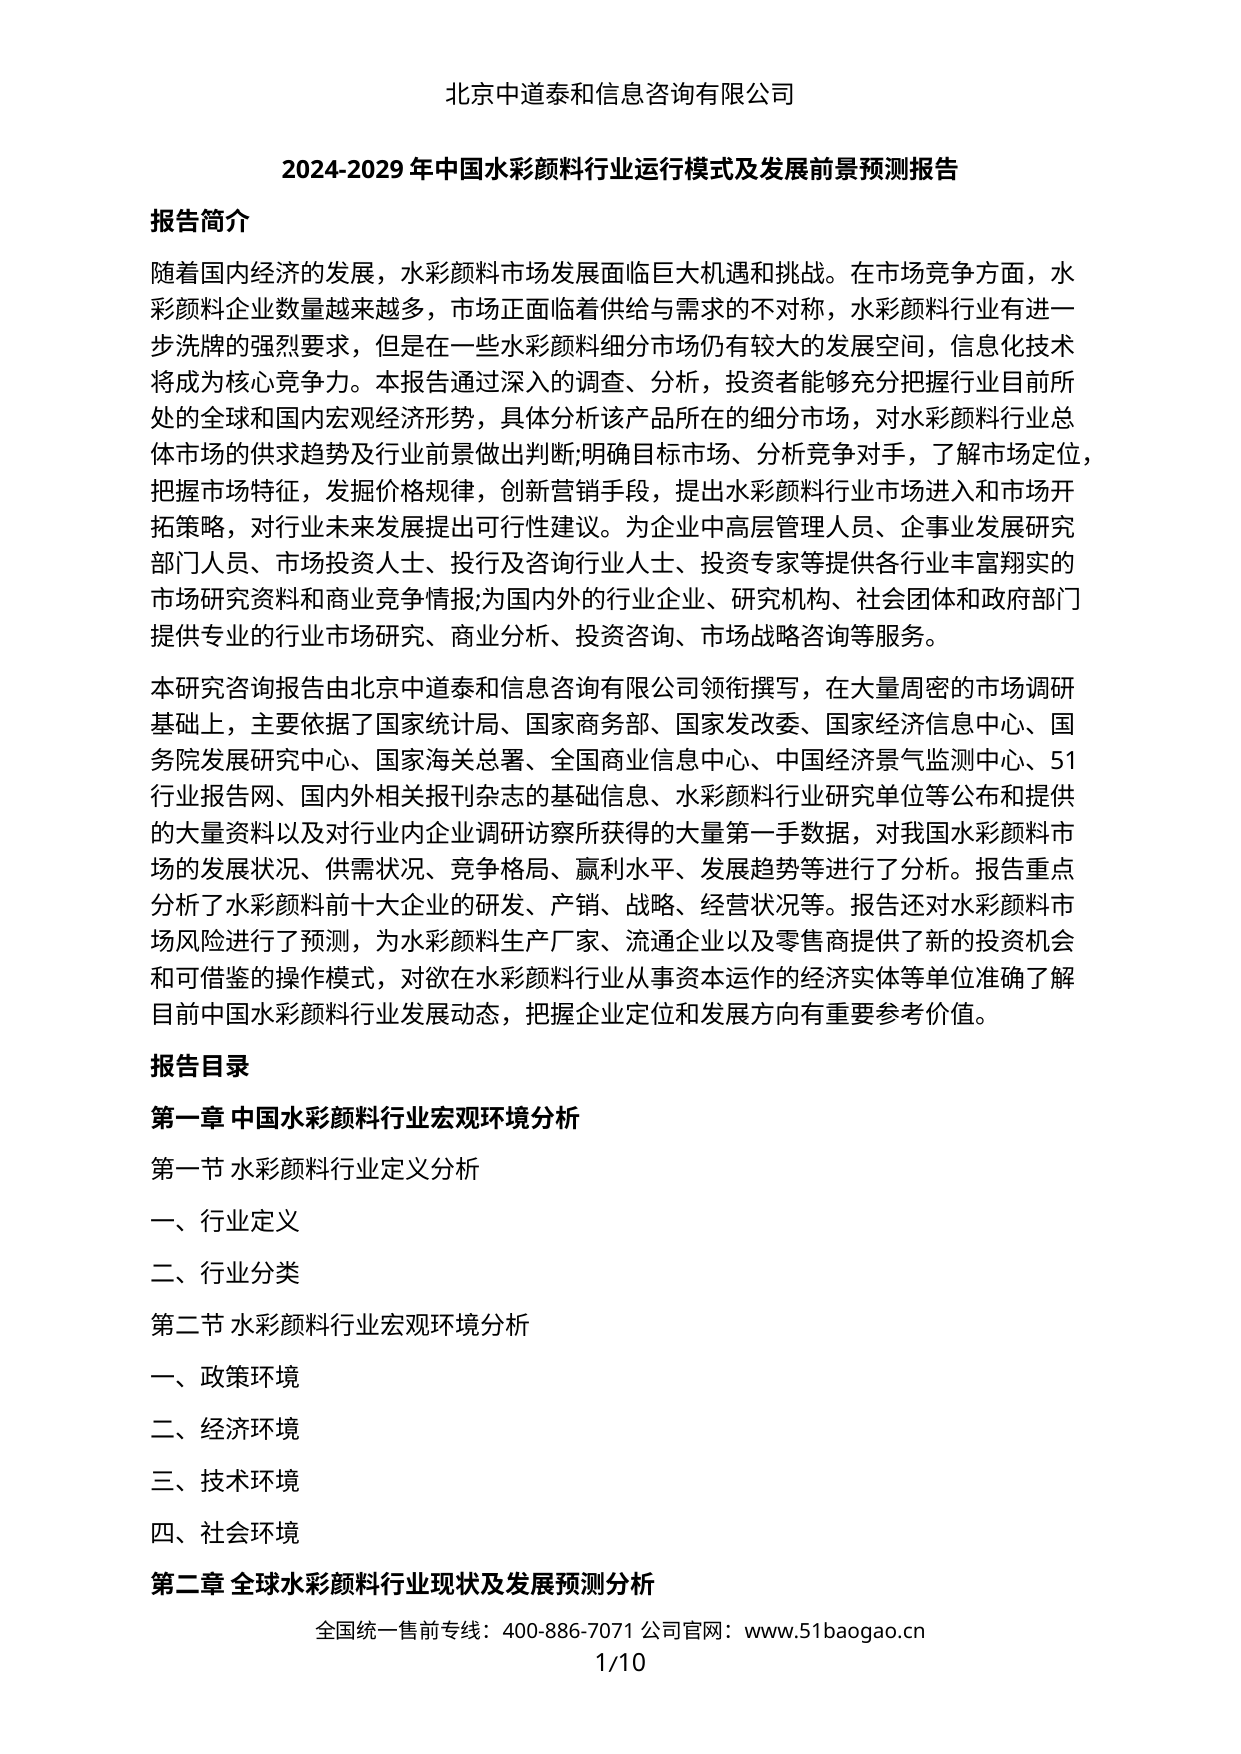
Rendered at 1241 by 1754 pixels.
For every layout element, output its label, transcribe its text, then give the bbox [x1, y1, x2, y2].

text 一、行业定义 [150, 1202, 1090, 1238]
text 第二章 全球水彩颜料行业现状及发展预测分析 [150, 1565, 1090, 1601]
text 二、行业分类 [150, 1254, 1090, 1290]
text 三、技术环境 [150, 1461, 1090, 1497]
text 2024-2029年中国水彩颜料行业运行模式及发展前景预测报告 [150, 150, 1090, 186]
text 一、政策环境 [150, 1357, 1090, 1394]
text 本研究咨询报告由北京中道泰和信息咨询有限公司领衔撰写，在大量周密的市场调研基础上，主要依据了国家统计局、国家商务部、国家发改委、国家经济信息中心、国务院发展研究中心、国家海关总署、全国商业信息中心、中国经济景气监测中心、51行业报告网、国内外相关报刊杂志的基础信息、水彩颜料行业研究单位等公布和提供的大量资料以及对行业内企业调研访察所获得的大量第一手数据，对我国水彩颜料市场的发展状况、供需状况、竞争格局、赢利水平、发展趋势等进行了分析。报告重点分析了水彩颜料前十大企业的研发、产销、战略、经营状况等。报告还对水彩颜料市场风险进行了预测，为水彩颜料生产厂家、流通企业以及零售商提供了新的投资机会和可借鉴的操作模式，对欲在水彩颜料行业从事资本运作的经济实体等单位准确了解目前中国水彩颜料行业发展动态，把握企业定位和发展方向有重要参考价值。 [150, 668, 1090, 1031]
text 第一节 水彩颜料行业定义分析 [150, 1150, 1090, 1186]
text 报告目录 [150, 1046, 1090, 1082]
text 随着国内经济的发展，水彩颜料市场发展面临巨大机遇和挑战。在市场竞争方面，水彩颜料企业数量越来越多，市场正面临着供给与需求的不对称，水彩颜料行业有进一步洗牌的强烈要求，但是在一些水彩颜料细分市场仍有较大的发展空间，信息化技术将成为核心竞争力。本报告通过深入的调查、分析，投资者能够充分把握行业目前所处的全球和国内宏观经济形势，具体分析该产品所在的细分市场，对水彩颜料行业总体市场的供求趋势及行业前景做出判断;明确目标市场、分析竞争对手，了解市场定位，把握市场特征，发掘价格规律，创新营销手段，提出水彩颜料行业市场进入和市场开拓策略，对行业未来发展提出可行性建议。为企业中高层管理人员、企事业发展研究部门人员、市场投资人士、投行及咨询行业人士、投资专家等提供各行业丰富翔实的市场研究资料和商业竞争情报;为国内外的行业企业、研究机构、社会团体和政府部门提供专业的行业市场研究、商业分析、投资咨询、市场战略咨询等服务。 [150, 254, 1090, 652]
text 四、社会环境 [150, 1513, 1090, 1549]
text 二、经济环境 [150, 1409, 1090, 1446]
text 第一章 中国水彩颜料行业宏观环境分析 [150, 1098, 1090, 1134]
text 第二节 水彩颜料行业宏观环境分析 [150, 1306, 1090, 1342]
text 报告简介 [150, 202, 1090, 238]
